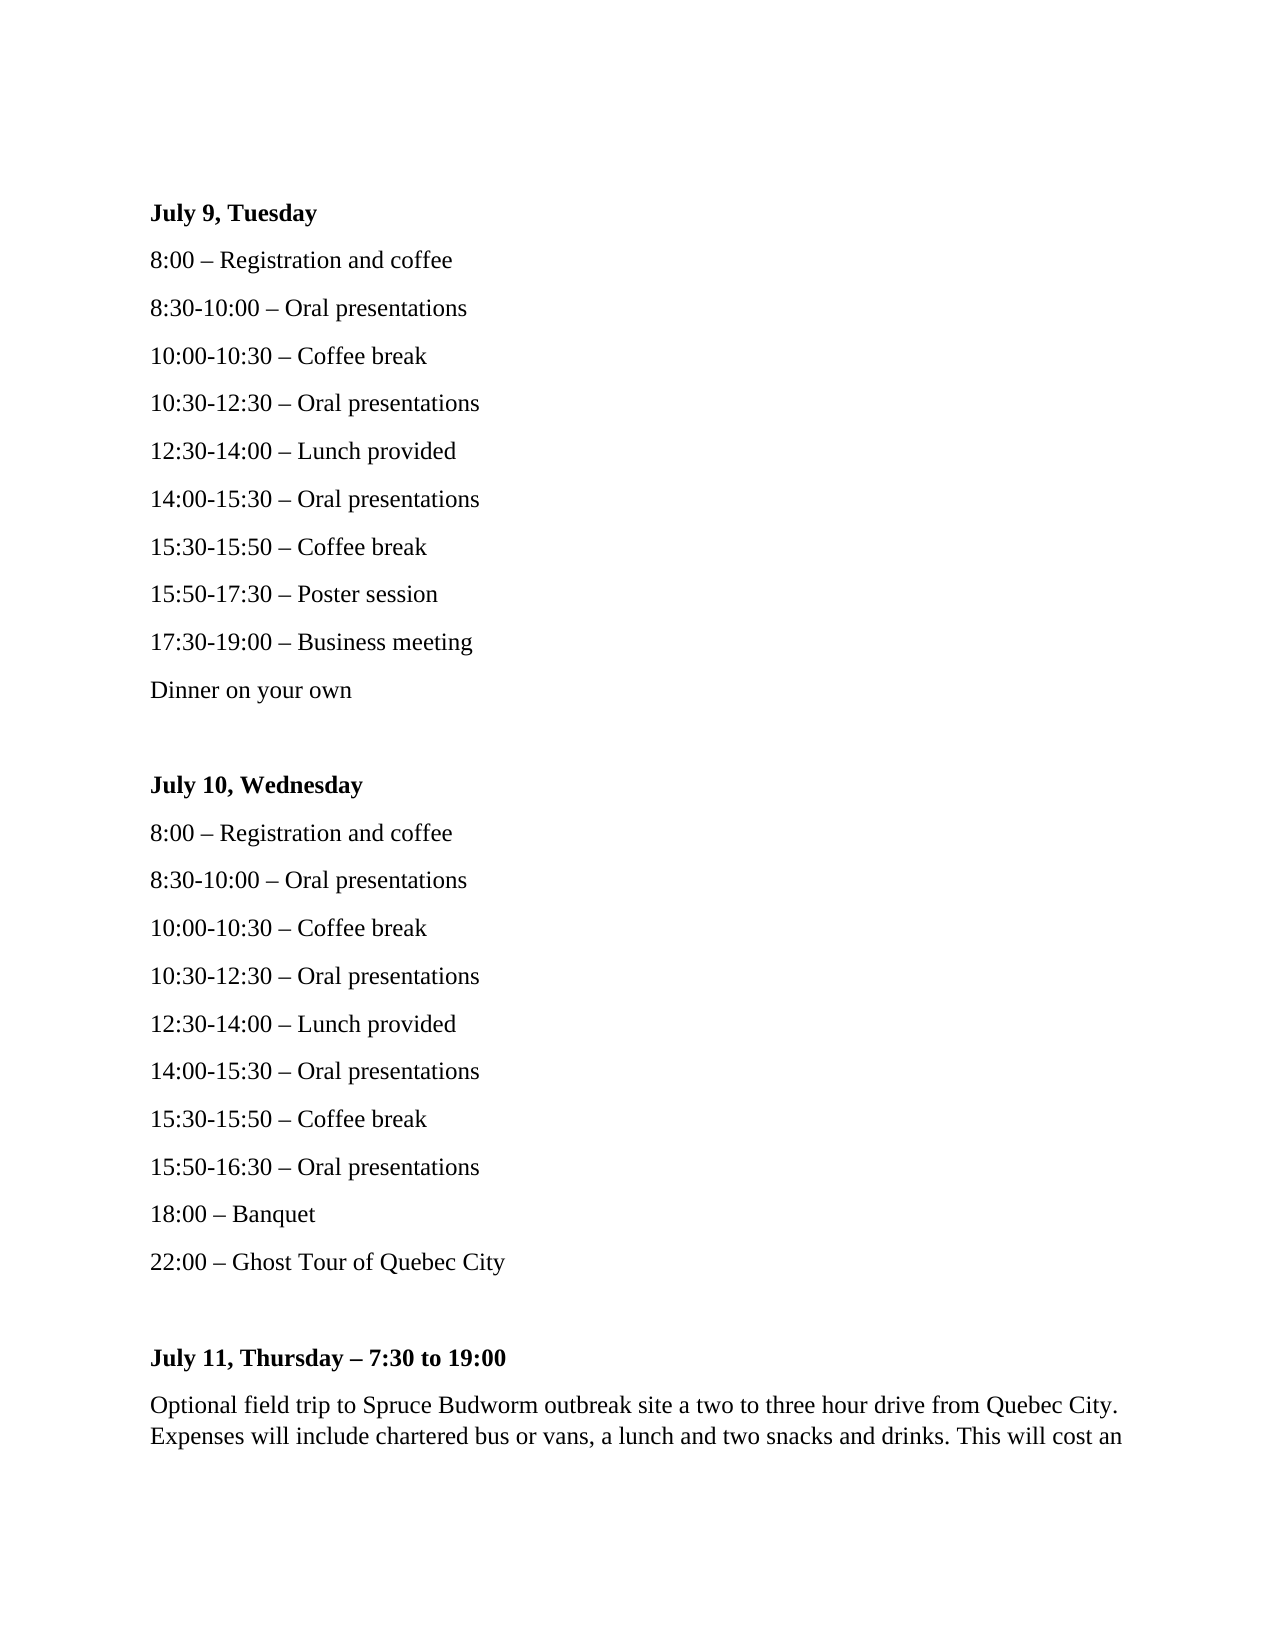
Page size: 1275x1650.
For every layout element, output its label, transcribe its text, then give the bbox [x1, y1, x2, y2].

text 15:50-17:30 – Poster session [150, 579, 1125, 608]
text 17:30-19:00 – Business meeting [150, 627, 1125, 656]
text July 10, Wednesday [150, 770, 1125, 799]
text 12:30-14:00 – Lunch provided [150, 436, 1125, 465]
text 10:30-12:30 – Oral presentations [150, 961, 1125, 990]
text 8:00 – Registration and coffee [150, 245, 1125, 274]
text 10:30-12:30 – Oral presentations [150, 388, 1125, 417]
text 22:00 – Ghost Tour of Quebec City [150, 1247, 1125, 1276]
text 15:30-15:50 – Coffee break [150, 1104, 1125, 1133]
text 8:30-10:00 – Oral presentations [150, 866, 1125, 894]
text 8:30-10:00 – Oral presentations [150, 293, 1125, 322]
text 15:50-16:30 – Oral presentations [150, 1152, 1125, 1181]
text 14:00-15:30 – Oral presentations [150, 1056, 1125, 1085]
text July 11, Thursday – 7:30 to 19:00 [150, 1343, 1125, 1371]
text 14:00-15:30 – Oral presentations [150, 484, 1125, 513]
text 10:00-10:30 – Coffee break [150, 341, 1125, 369]
text 18:00 – Banquet [150, 1199, 1125, 1228]
text Dinner on your own [150, 675, 1125, 703]
text 15:30-15:50 – Coffee break [150, 532, 1125, 560]
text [150, 1390, 1125, 1450]
text July 9, Tuesday [150, 198, 1125, 226]
text 12:30-14:00 – Lunch provided [150, 1009, 1125, 1037]
text 10:00-10:30 – Coffee break [150, 913, 1125, 942]
text 8:00 – Registration and coffee [150, 818, 1125, 847]
